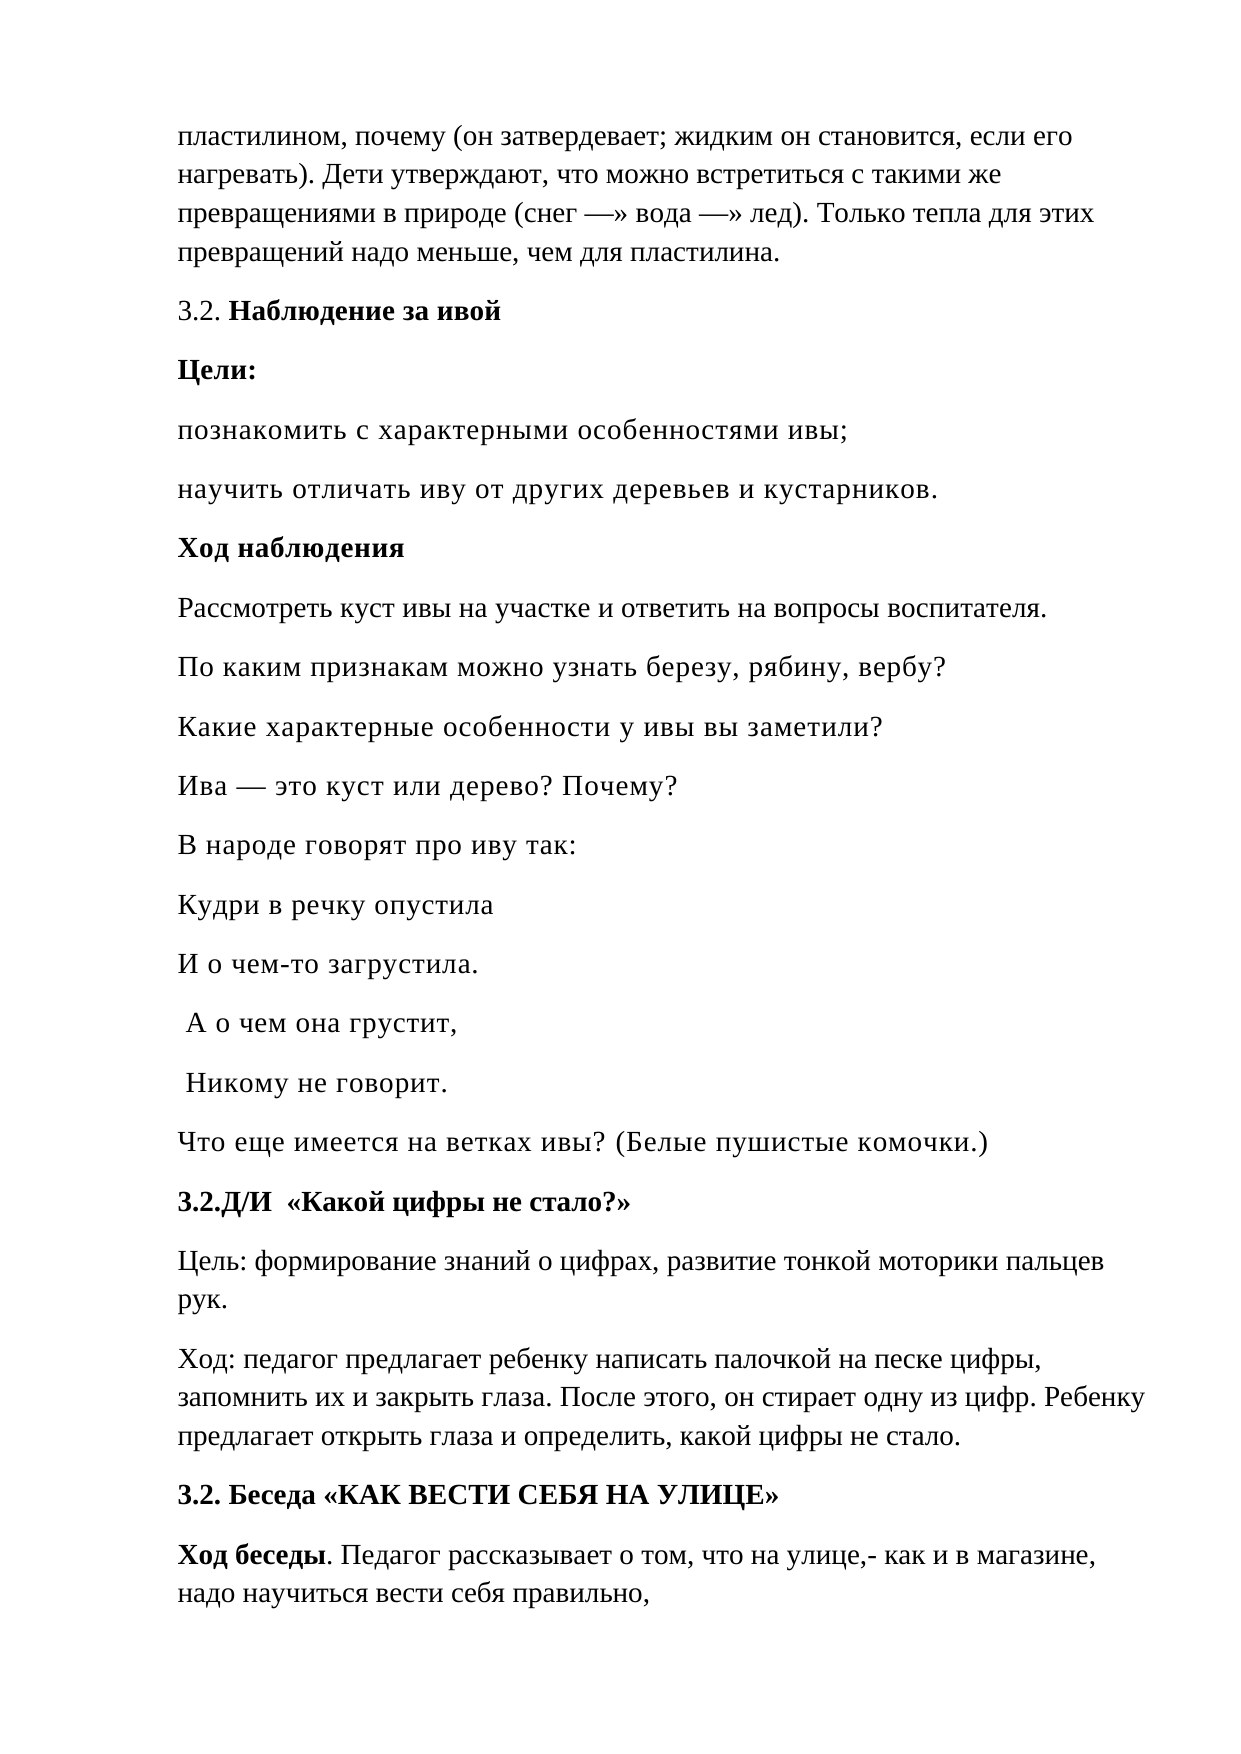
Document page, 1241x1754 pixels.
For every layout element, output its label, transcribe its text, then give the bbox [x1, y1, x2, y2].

text Что еще имеется на ветках ивы? (Белые пушистые комочки.) [177, 1124, 1152, 1158]
text Никому не говорит. [177, 1065, 1152, 1098]
text Рассмотреть куст ивы на участке и ответить на вопросы воспитателя. [177, 590, 1152, 623]
text 3.2. Беседа «КАК ВЕСТИ СЕБЯ НА УЛИЦЕ» [177, 1477, 1152, 1511]
text научить отличать иву от других деревьев и кустарников. [177, 471, 1152, 505]
text И о чем-то загрустила. [177, 946, 1152, 980]
text Цели: [177, 352, 1152, 386]
text Цель: формирование знаний о цифрах, развитие тонкой моторики пальцев рук. [177, 1243, 1152, 1315]
text Ход беседы. Педагог рассказывает о том, что на улице,- как и в магазине, надо научиться вести себя правильно, [177, 1537, 1152, 1609]
text 3.2. Наблюдение за ивой [177, 293, 1152, 327]
text В народе говорят про иву так: [177, 827, 1152, 861]
text Кудри в речку опустила [177, 887, 1152, 920]
text Ход наблюдения [177, 531, 1152, 564]
text По каким признакам можно узнать березу, рябину, вербу? [177, 649, 1152, 683]
text познакомить с характерными особенностями ивы; [177, 412, 1152, 445]
text Какие характерные особенности у ивы вы заметили? [177, 709, 1152, 742]
text Ива — это куст или дерево? Почему? [177, 768, 1152, 802]
text А о чем она грустит, [177, 1006, 1152, 1039]
text 3.2.Д/И «Какой цифры не стало?» [177, 1184, 1152, 1217]
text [177, 118, 1152, 267]
text Ход: педагог предлагает ребенку написать палочкой на песке цифры, запомнить их и закрыть глаза. После этого, он стирает одну из цифр. Ребенку предлагает открыть глаза и определить, какой цифры не стало. [177, 1341, 1152, 1452]
